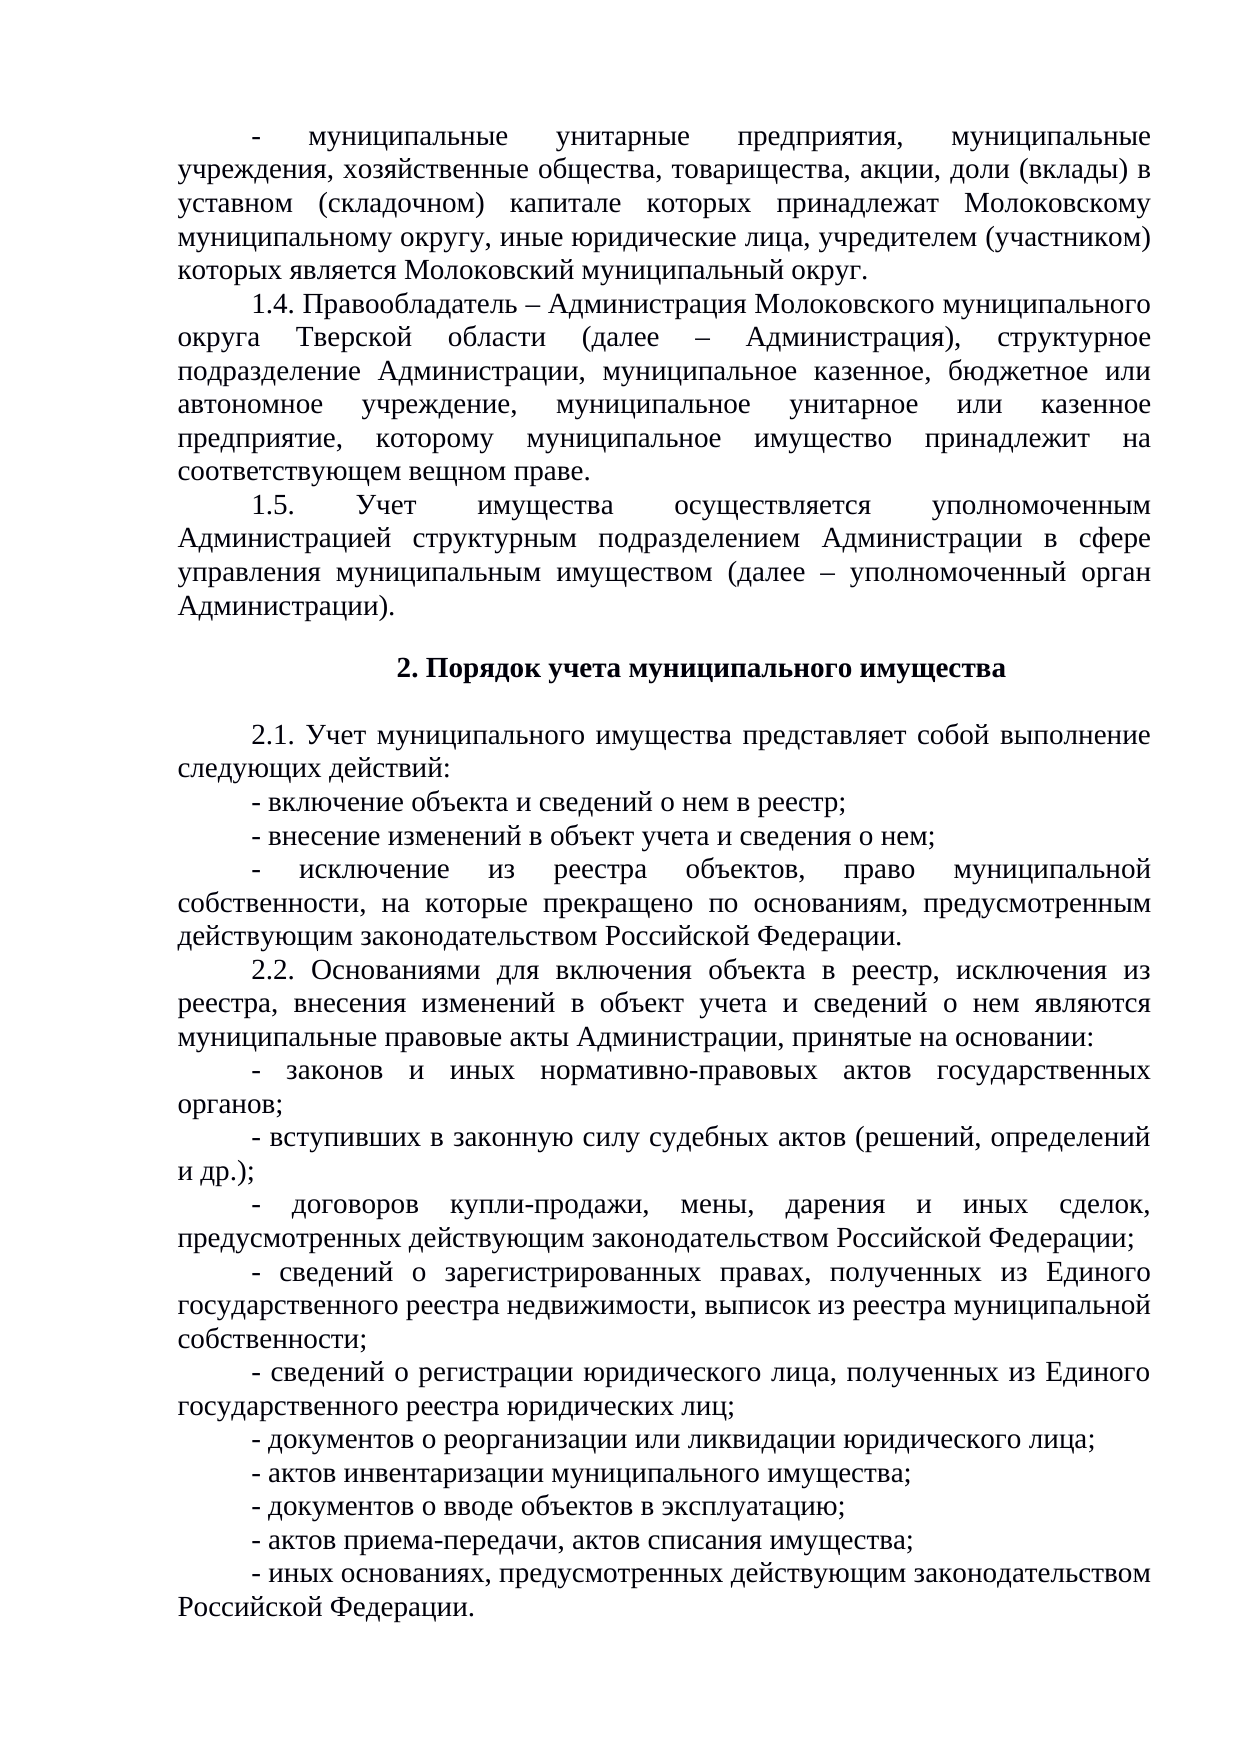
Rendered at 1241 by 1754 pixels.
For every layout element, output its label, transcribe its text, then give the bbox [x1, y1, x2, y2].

text - актов приема-передачи, актов списания имущества; [177, 1522, 1152, 1556]
text 2.1. Учет муниципального имущества представляет собой выполнение следующих действий: [177, 717, 1152, 784]
text - актов инвентаризации муниципального имущества; [177, 1455, 1152, 1488]
text 2. Порядок учета муниципального имущества [177, 650, 1152, 683]
text 2.2. Основаниями для включения объекта в реестр, исключения из реестра, внесения изменений в объект учета и сведений о нем являются муниципальные правовые акты Администрации, принятые на основании: [177, 952, 1152, 1052]
text 1.5. Учет имущества осуществляется уполномоченным Администрацией структурным подразделением Администрации в сфере управления муниципальным имуществом (далее – уполномоченный орган Администрации). [177, 487, 1152, 621]
text - законов и иных нормативно-правовых актов государственных органов; [177, 1052, 1152, 1119]
text 1.4. Правообладатель – Администрация Молоковского муниципального округа Тверской области (далее – Администрация), структурное подразделение Администрации, муниципальное казенное, бюджетное или автономное учреждение, муниципальное унитарное или казенное предприятие, которому муниципальное имущество принадлежит на соответствующем вещном праве. [177, 286, 1152, 487]
text - документов о реорганизации или ликвидации юридического лица; [177, 1421, 1152, 1455]
text - сведений о регистрации юридического лица, полученных из Единого государственного реестра юридических лиц; [177, 1354, 1152, 1421]
text - включение объекта и сведений о нем в реестр; [177, 784, 1152, 818]
text - исключение из реестра объектов, право муниципальной собственности, на которые прекращено по основаниям, предусмотренным действующим законодательством Российской Федерации. [177, 851, 1152, 952]
text - сведений о зарегистрированных правах, полученных из Единого государственного реестра недвижимости, выписок из реестра муниципальной собственности; [177, 1254, 1152, 1354]
text - документов о вводе объектов в эксплуатацию; [177, 1488, 1152, 1522]
text - договоров купли-продажи, мены, дарения и иных сделок, предусмотренных действующим законодательством Российской Федерации; [177, 1187, 1152, 1254]
text - муниципальные унитарные предприятия, муниципальные учреждения, хозяйственные общества, товарищества, акции, доли (вклады) в уставном (складочном) капитале которых принадлежат Молоковскому муниципальному округу, иные юридические лица, учредителем (участником) которых является Молоковский муниципальный округ. [177, 118, 1152, 286]
text - вступивших в законную силу судебных актов (решений, определений и др.); [177, 1119, 1152, 1187]
text - внесение изменений в объект учета и сведения о нем; [177, 818, 1152, 851]
text - иных основаниях, предусмотренных действующим законодательством Российской Федерации. [177, 1556, 1152, 1623]
